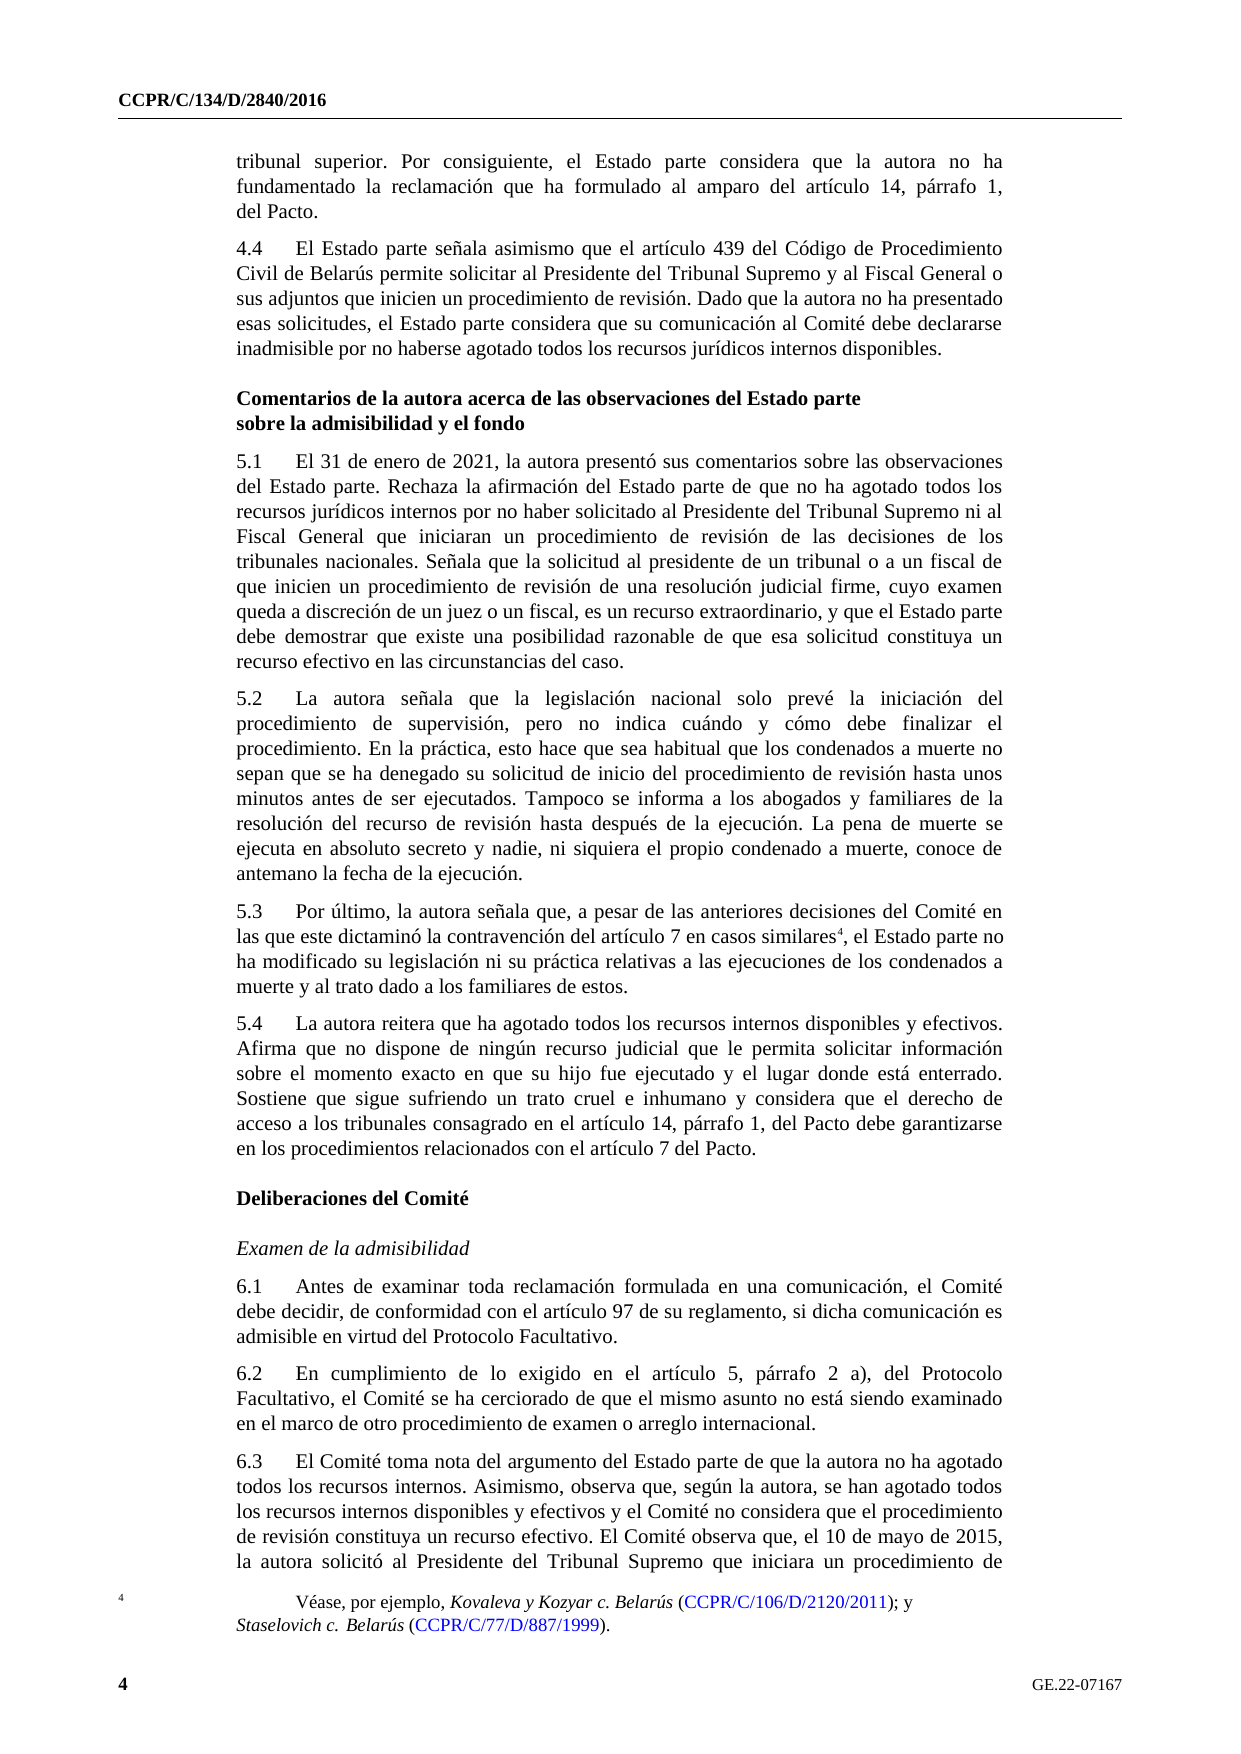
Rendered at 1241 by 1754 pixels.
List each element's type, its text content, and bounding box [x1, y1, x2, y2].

text 5.2 La autora señala que la legislación nacional solo prevé la iniciación del procedimiento de supervisión, pero no indica cuándo y cómo debe finalizar el procedimiento. En la práctica, esto hace que sea habitual que los condenados a muerte no sepan que se ha denegado su solicitud de inicio del procedimiento de revisión hasta unos minutos antes de ser ejecutados. Tampoco se informa a los abogados y familiares de la resolución del recurso de revisión hasta después de la ejecución. La pena de muerte se ejecuta en absoluto secreto y nadie, ni siquiera el propio condenado a muerte, conoce de antemano la fecha de la ejecución. [236, 685, 1004, 885]
text 4.4 El Estado parte señala asimismo que el artículo 439 del Código de Procedimiento Civil de Belarús permite solicitar al Presidente del Tribunal Supremo y al Fiscal General o sus adjuntos que inicien un procedimiento de revisión. Dado que la autora no ha presentado esas solicitudes, el Estado parte considera que su comunicación al Comité debe declararse inadmisible por no haberse agotado todos los recursos jurídicos internos disponibles. [236, 235, 1004, 360]
text 5.4 La autora reitera que ha agotado todos los recursos internos disponibles y efectivos. Afirma que no dispone de ningún recurso judicial que le permita solicitar información sobre el momento exacto en que su hijo fue ejecutado y el lugar donde está enterrado. Sostiene que sigue sufriendo un trato cruel e inhumano y considera que el derecho de acceso a los tribunales consagrado en el artículo 14, párrafo 1, del Pacto debe garantizarse en los procedimientos relacionados con el artículo 7 del Pacto. [236, 1010, 1004, 1160]
text Deliberaciones del Comité [118, 1185, 1004, 1210]
text 5.1 El 31 de enero de 2021, la autora presentó sus comentarios sobre las observaciones del Estado parte. Rechaza la afirmación del Estado parte de que no ha agotado todos los recursos jurídicos internos por no haber solicitado al Presidente del Tribunal Supremo ni al Fiscal General que iniciaran un procedimiento de revisión de las decisiones de los tribunales nacionales. Señala que la solicitud al presidente de un tribunal o a un fiscal de que inicien un procedimiento de revisión de una resolución judicial firme, cuyo examen queda a discreción de un juez o un fiscal, es un recurso extraordinario, y que el Estado parte debe demostrar que existe una posibilidad razonable de que esa solicitud constituya un recurso efectivo en las circunstancias del caso. [236, 448, 1004, 673]
text Comentarios de la autora acerca de las observaciones del Estado parte sobre la admisibilidad y el fondo [118, 385, 1004, 435]
text Examen de la admisibilidad [118, 1235, 1004, 1260]
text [236, 148, 1004, 223]
text 6.2 En cumplimiento de lo exigido en el artículo 5, párrafo 2 a), del Protocolo Facultativo, el Comité se ha cerciorado de que el mismo asunto no está siendo examinado en el marco de otro procedimiento de examen o arreglo internacional. [236, 1360, 1004, 1435]
text 6.1 Antes de examinar toda reclamación formulada en una comunicación, el Comité debe decidir, de conformidad con el artículo 97 de su reglamento, si dicha comunicación es admisible en virtud del Protocolo Facultativo. [236, 1273, 1004, 1348]
text 5.3 Por último, la autora señala que, a pesar de las anteriores decisiones del Comité en las que este dictaminó la contravención del artículo 7 en casos similares, el Estado parte no ha modificado su legislación ni su práctica relativas a las ejecuciones de los condenados a muerte y al trato dado a los familiares de estos. [236, 898, 1004, 998]
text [236, 1448, 1004, 1573]
